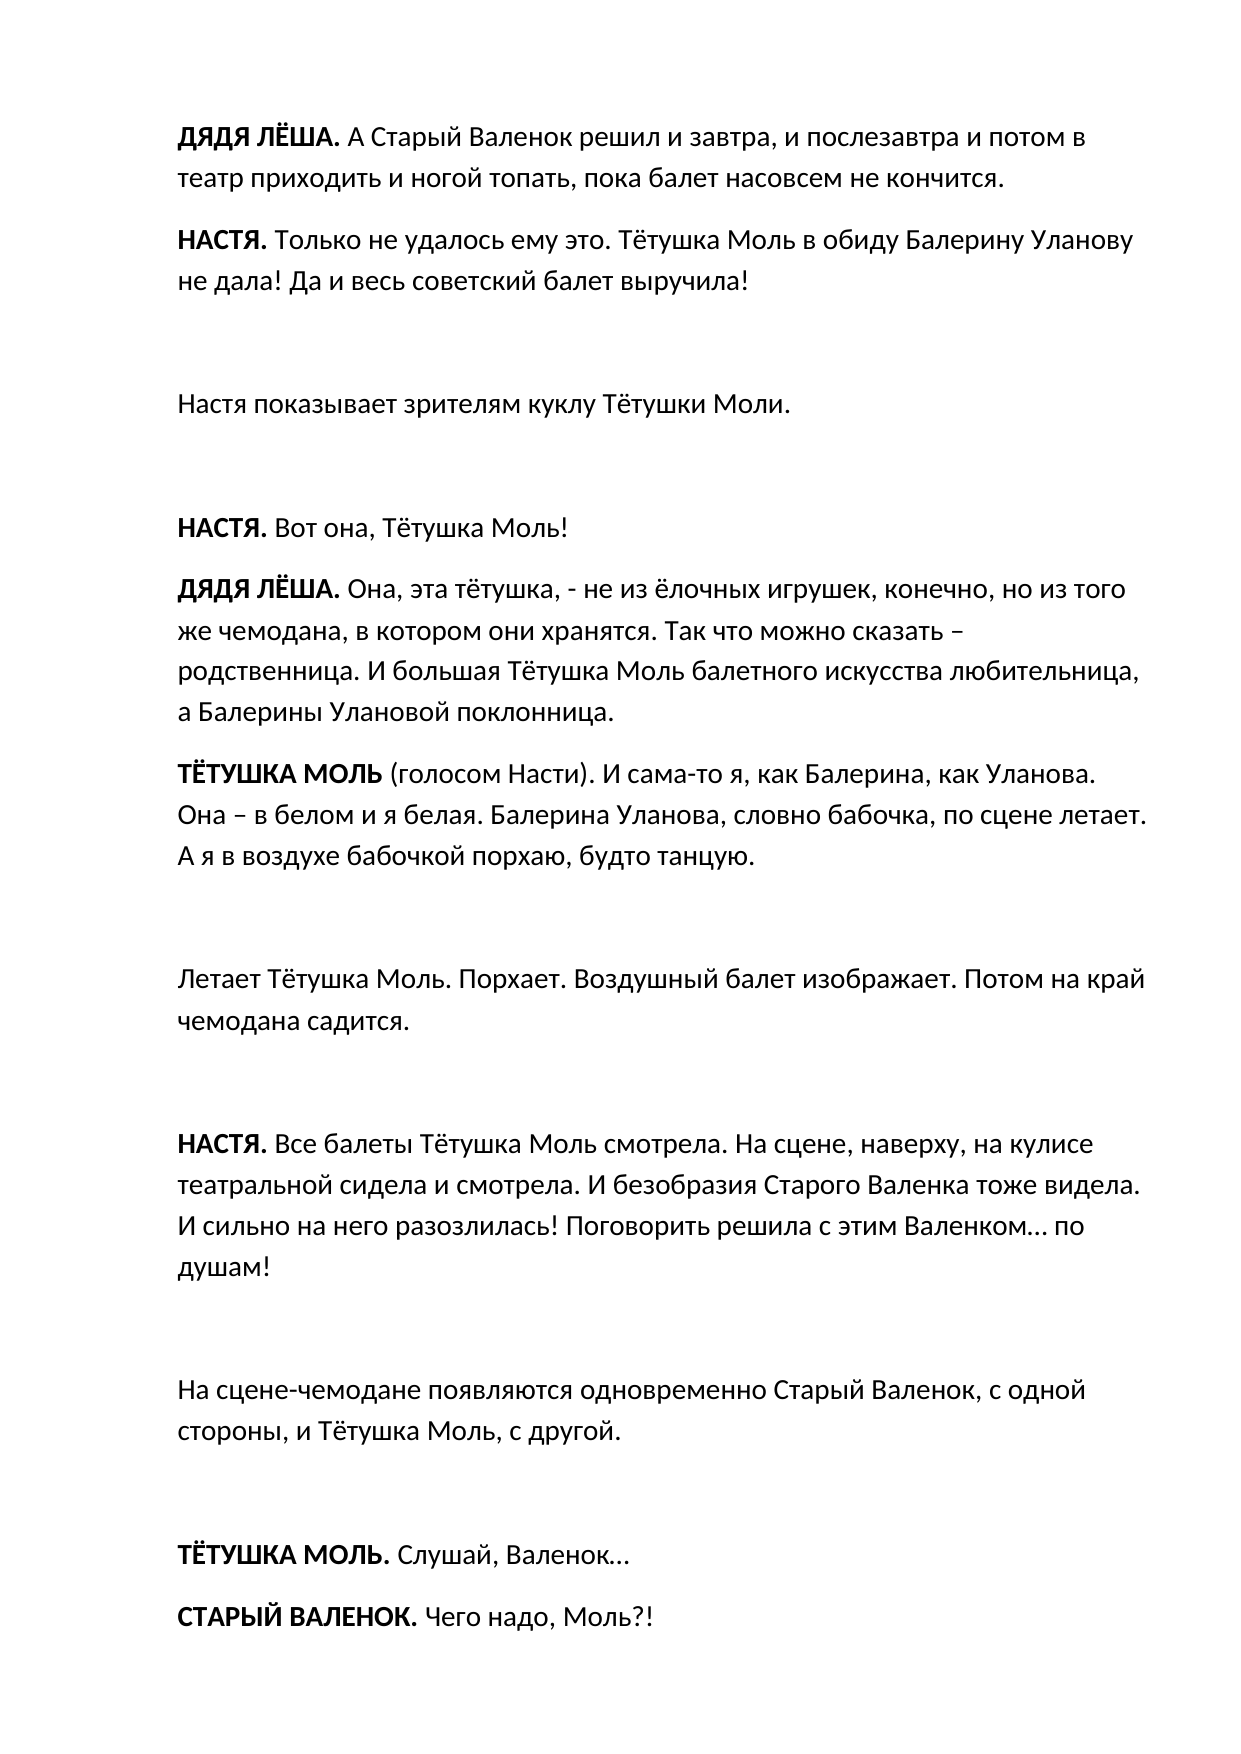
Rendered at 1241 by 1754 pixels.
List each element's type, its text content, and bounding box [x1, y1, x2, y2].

text Летает Тётушка Моль. Порхает. Воздушный балет изображает. Потом на край чемодана садится. [177, 961, 1152, 1037]
text СТАРЫЙ ВАЛЕНОК. Чего надо, Моль?! [177, 1598, 1152, 1633]
text НАСТЯ. Все балеты Тётушка Моль смотрела. На сцене, наверху, на кулисе театральной сидела и смотрела. И безобразия Старого Валенка тоже видела. И сильно на него разозлилась! Поговорить решила с этим Валенком… по душам! [177, 1125, 1152, 1283]
text НАСТЯ. Только не удалось ему это. Тётушка Моль в обиду Балерину Уланову не дала! Да и весь советский балет выручила! [177, 221, 1152, 297]
text На сцене-чемодане появляются одновременно Старый Валенок, с одной стороны, и Тётушка Моль, с другой. [177, 1371, 1152, 1448]
text Настя показывает зрителям куклу Тётушки Моли. [177, 385, 1152, 421]
text ДЯДЯ ЛЁША. А Старый Валенок решил и завтра, и послезавтра и потом в театр приходить и ногой топать, пока балет насовсем не кончится. [177, 118, 1152, 195]
text ТЁТУШКА МОЛЬ (голосом Насти). И сама-то я, как Балерина, как Уланова. Она – в белом и я белая. Балерина Уланова, словно бабочка, по сцене летает. А я в воздухе бабочкой порхаю, будто танцую. [177, 755, 1152, 873]
text ТЁТУШКА МОЛЬ. Слушай, Валенок… [177, 1536, 1152, 1572]
text ДЯДЯ ЛЁША. Она, эта тётушка, - не из ёлочных игрушек, конечно, но из того же чемодана, в котором они хранятся. Так что можно сказать – родственница. И большая Тётушка Моль балетного искусства любительница, а Балерины Улановой поклонница. [177, 571, 1152, 729]
text НАСТЯ. Вот она, Тётушка Моль! [177, 509, 1152, 544]
